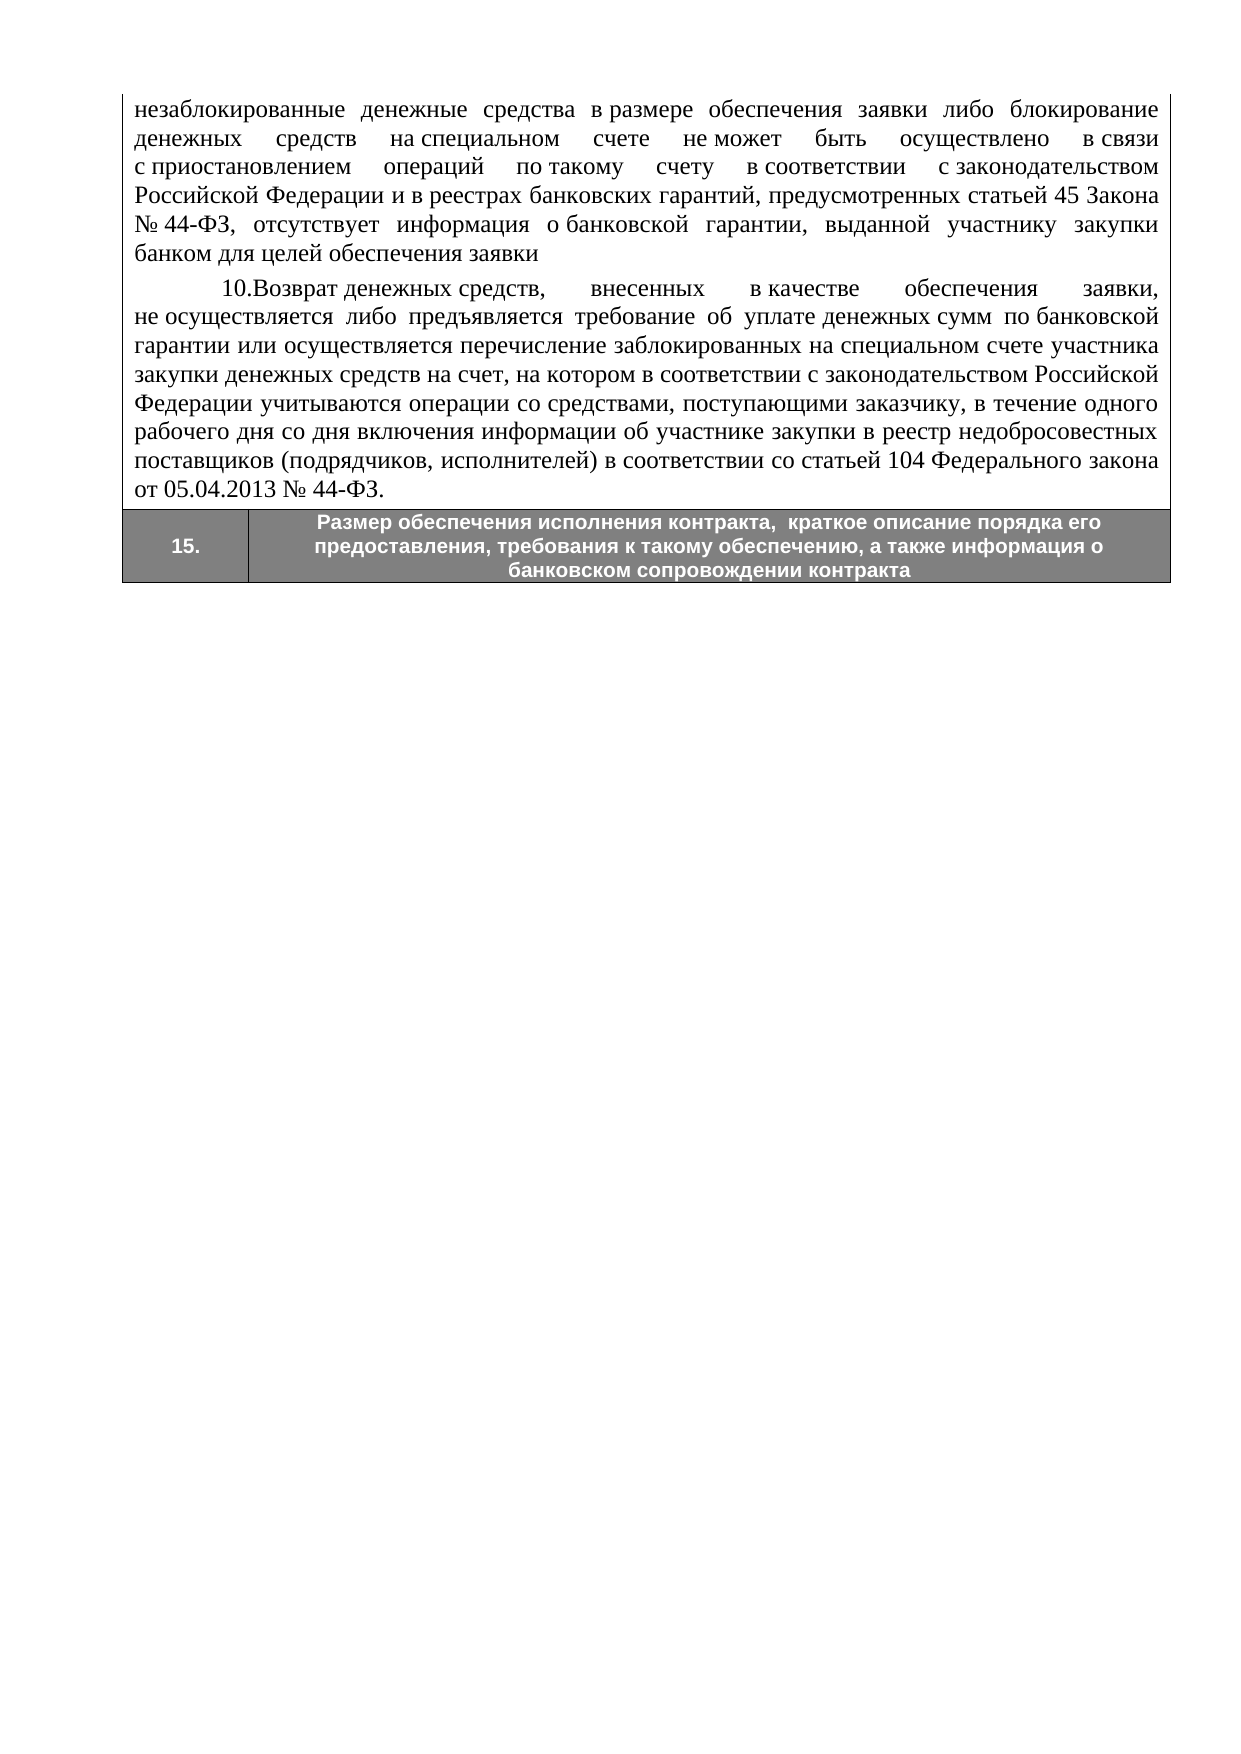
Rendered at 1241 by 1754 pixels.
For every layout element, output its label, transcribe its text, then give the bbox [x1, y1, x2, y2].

table_cell Размер обеспечения исполнения контракта, краткое описание порядка его предоставления, требования к такому обеспечению, а также информация о банковском сопровождении контракта [249, 510, 1170, 582]
table_cell 15. [123, 510, 248, 582]
